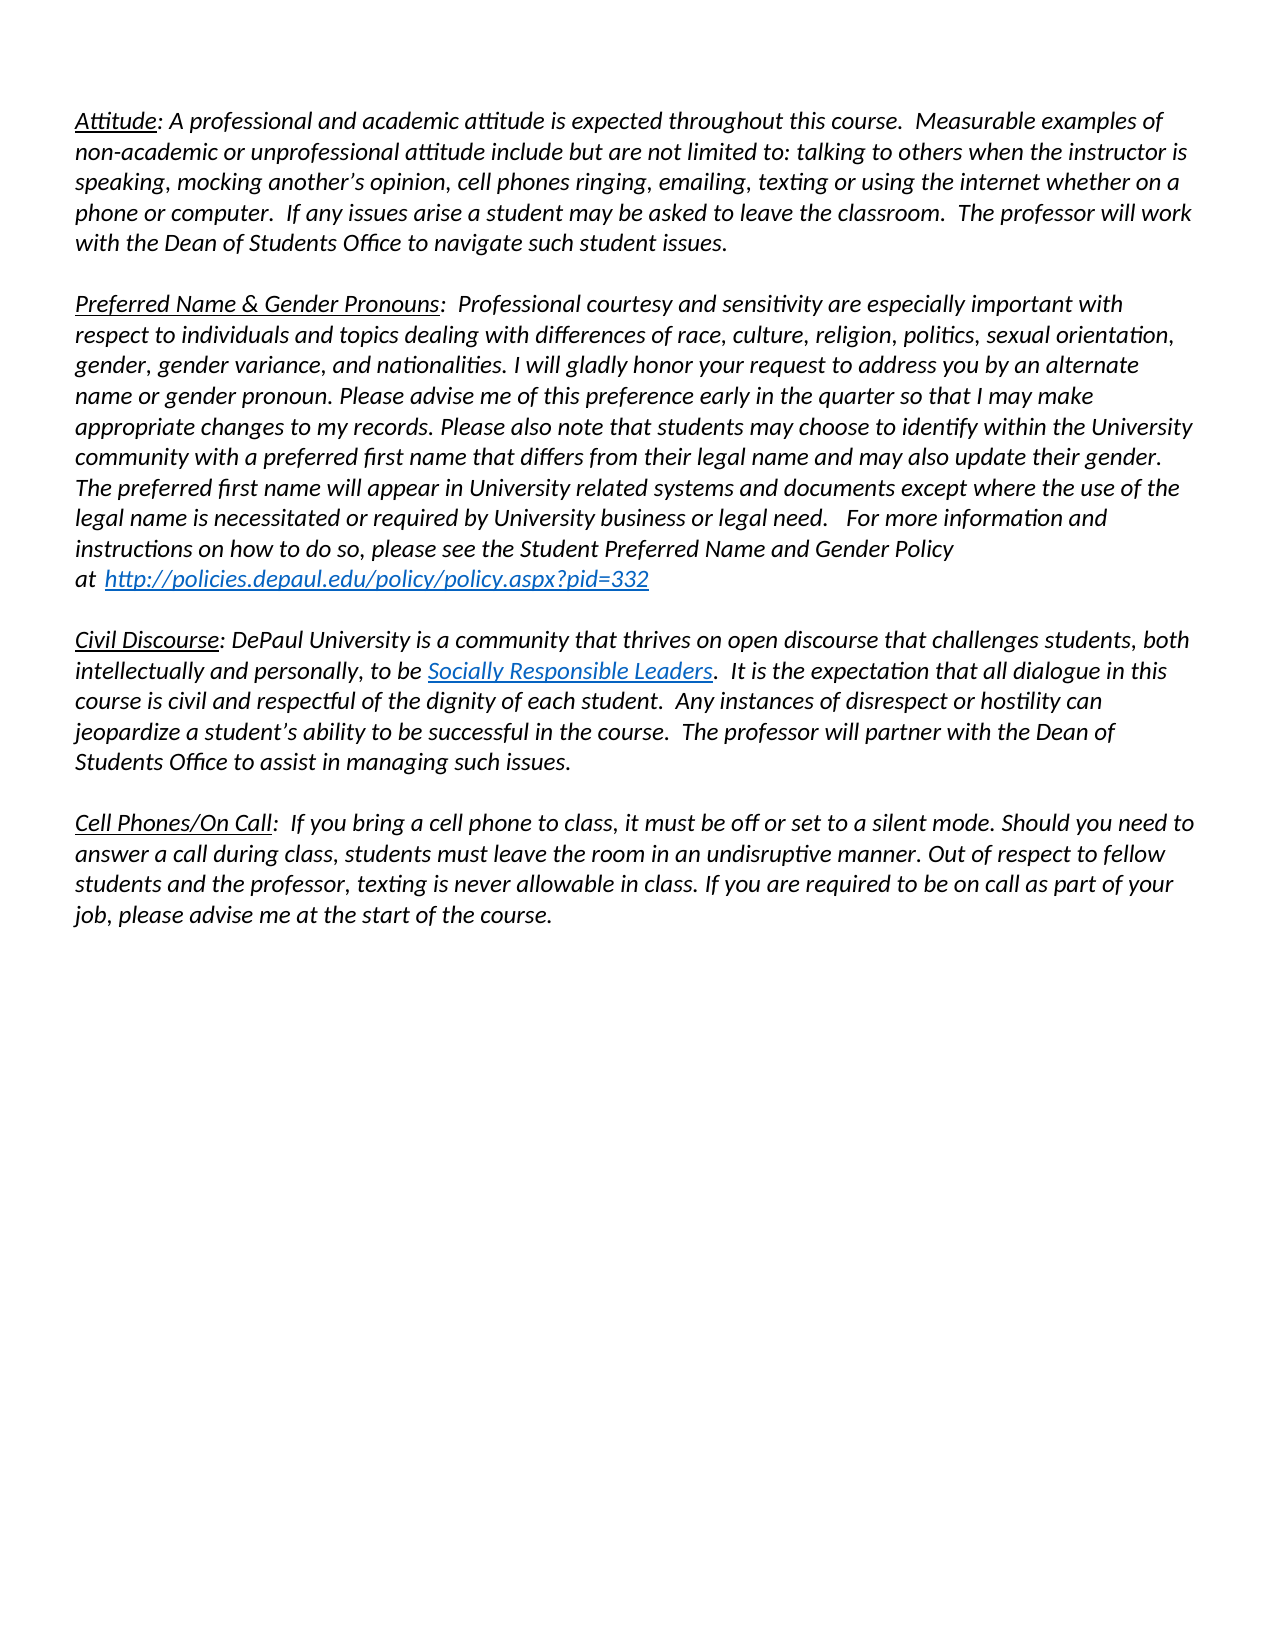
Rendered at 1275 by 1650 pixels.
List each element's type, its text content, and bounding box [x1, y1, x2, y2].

text Attitude: A professional and academic attitude is expected throughout this course. Measurable examples of non-academic or unprofessional attitude include but are not limited to: talking to others when the instructor is speaking, mocking another’s opinion, cell phones ringing, emailing, texting or using the internet whether on a phone or computer. If any issues arise a student may be asked to leave the classroom. The professor will work with the Dean of Students Office to navigate such student issues. [75, 106, 1200, 258]
text Preferred Name & Gender Pronouns: Professional courtesy and sensitivity are especially important with respect to individuals and topics dealing with differences of race, culture, religion, politics, sexual orientation, gender, gender variance, and nationalities. I will gladly honor your request to address you by an alternate name or gender pronoun. Please advise me of this preference early in the quarter so that I may make appropriate changes to my records. Please also note that students may choose to identify within the University community with a preferred first name that differs from their legal name and may also update their gender. The preferred first name will appear in University related systems and documents except where the use of the legal name is necessitated or required by University business or legal need. For more information and instructions on how to do so, please see the Student Preferred Name and Gender Policy at http://policies.depaul.edu/policy/policy.aspx?pid=332 [75, 289, 1200, 594]
text Cell Phones/On Call: If you bring a cell phone to class, it must be off or set to a silent mode. Should you need to answer a call during class, students must leave the room in an undisruptive manner. Out of respect to fellow students and the professor, texting is never allowable in class. If you are required to be on call as part of your job, please advise me at the start of the course. [75, 807, 1200, 929]
text Civil Discourse: DePaul University is a community that thrives on open discourse that challenges students, both intellectually and personally, to be Socially Responsible Leaders. It is the expectation that all dialogue in this course is civil and respectful of the dignity of each student. Any instances of disrespect or hostility can jeopardize a student’s ability to be successful in the course. The professor will partner with the Dean of Students Office to assist in managing such issues. [75, 624, 1200, 777]
